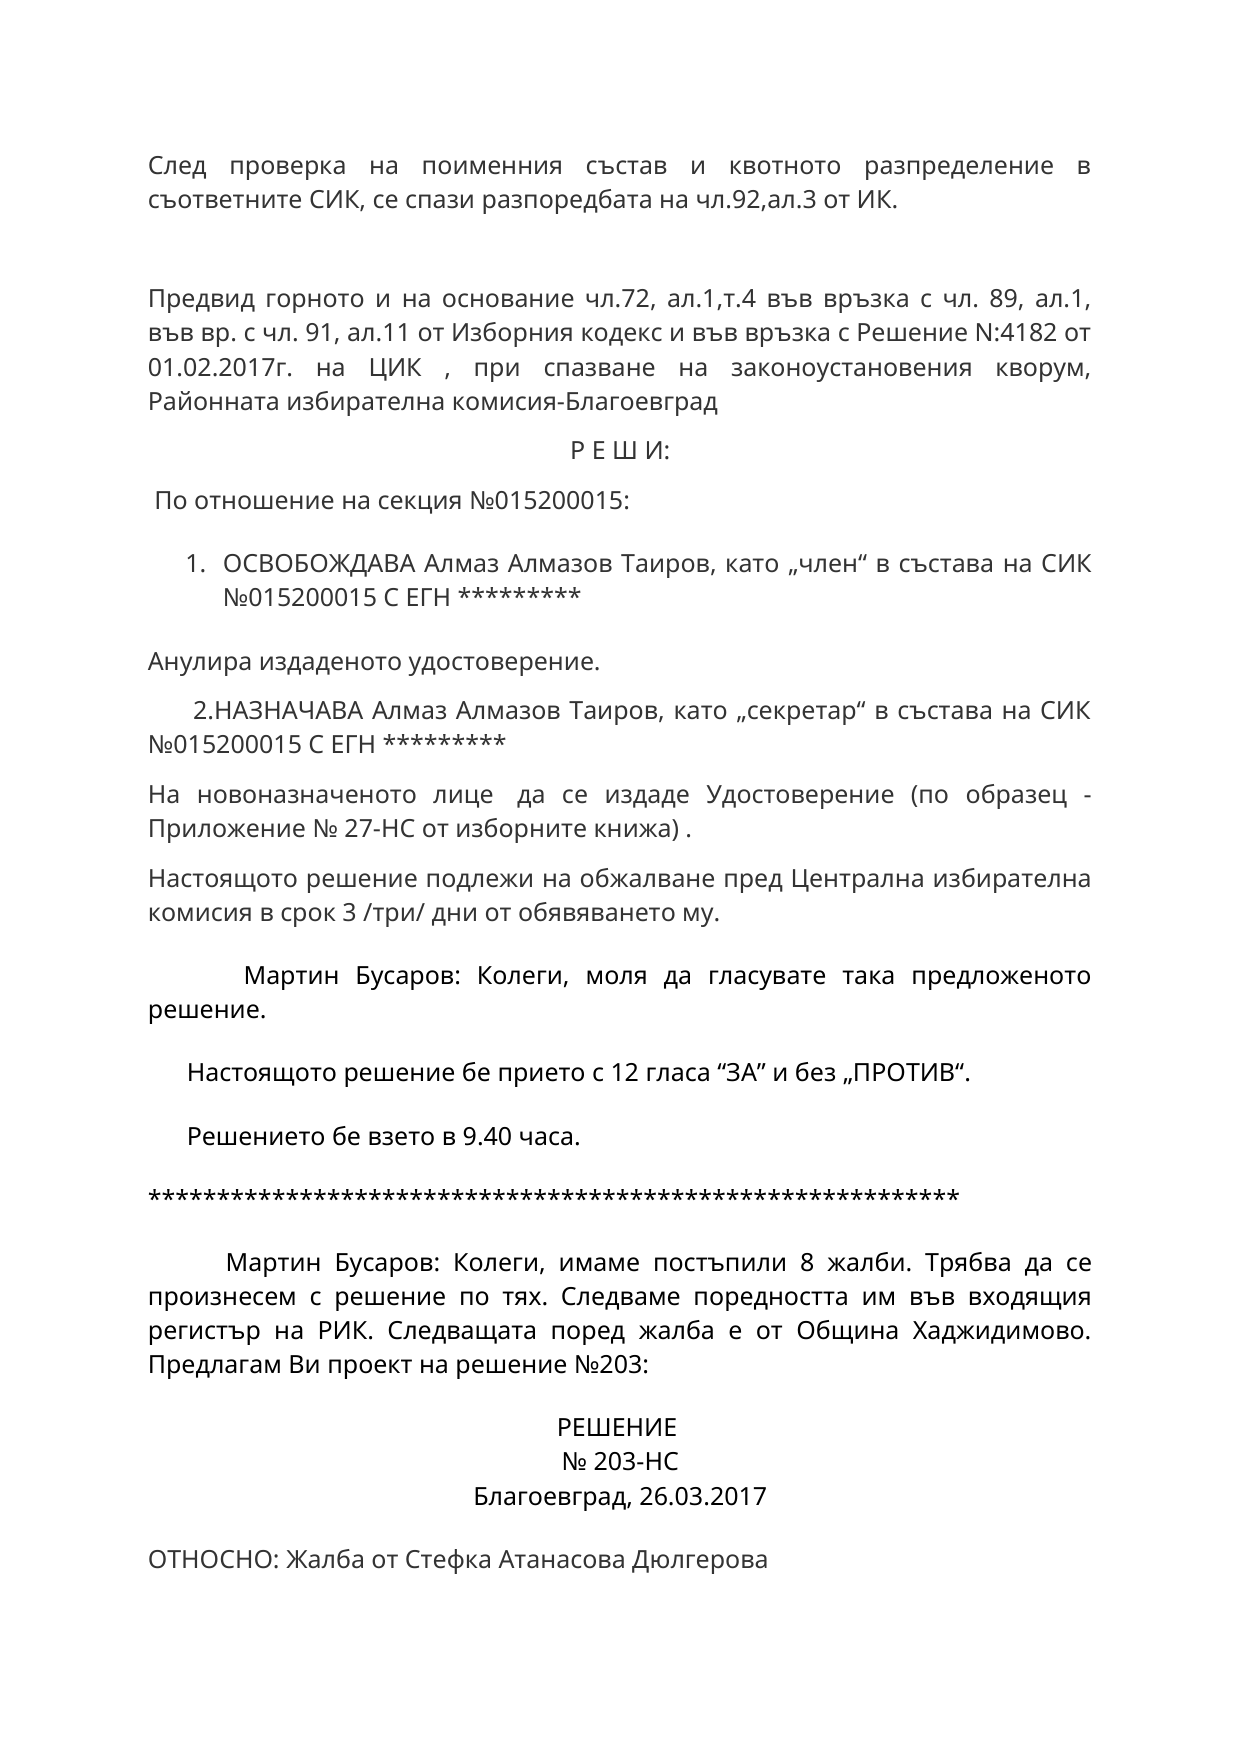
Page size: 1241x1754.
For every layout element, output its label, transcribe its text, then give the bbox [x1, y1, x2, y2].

text Настоящото решение подлежи на обжалване пред Централна избирателна комисия в срок 3 /три/ дни от обявяването му. [148, 860, 1093, 928]
text Р Е Ш И: [148, 433, 1093, 467]
text РЕШЕНИЕ № 203-НС Благоевград, 26.03.2017 [148, 1410, 1093, 1512]
text Решението бе взето в 9.40 часа. [148, 1118, 1093, 1152]
text Мартин Бусаров: Колеги, моля да гласувате така предложеното решение. [148, 958, 1093, 1026]
list ОСВОБОЖДАВА Алмаз Алмазов Таиров, като „член“ в състава на СИК №015200015 С ЕГН ********* [185, 546, 1093, 614]
text След проверка на поименния състав и квотното разпределение в съответните СИК, се спази разпоредбата на чл.92,ал.3 от ИК. [148, 148, 1093, 216]
text *********************************************************** [148, 1181, 1093, 1215]
text 2.НАЗНАЧАВА Алмаз Алмазов Таиров, като „секретар“ в състава на СИК №015200015 С ЕГН ********* [148, 693, 1093, 761]
text ОТНОСНО: Жалба от Стефка Атанасова Дюлгерова [148, 1541, 1093, 1575]
text Предвид горното и на основание чл.72, ал.1,т.4 във връзка с чл. 89, ал.1, във вр. с чл. 91, ал.11 от Изборния кодекс и във връзка с Решение N:4182 от 01.02.2017г. на ЦИК , при спазване на законоустановения кворум, Районната избирателна комисия-Благоевград [148, 281, 1093, 417]
text На новоназначеното лице да се издаде Удостоверение (по образец - Приложение № 27-НС от изборните книжа) . [148, 777, 1093, 845]
text Настоящото решение бе прието с 12 гласа “ЗА” и без „ПРОТИВ“. [148, 1055, 1093, 1089]
text Мартин Бусаров: Колеги, имаме постъпили 8 жалби. Трябва да се произнесем с решение по тях. Следваме поредността им във входящия регистър на РИК. Следващата поред жалба е от Община Хаджидимово. Предлагам Ви проект на решение №203: [148, 1244, 1093, 1381]
text Анулира издаденото удостоверение. [148, 643, 1093, 677]
text По отношение на секция №015200015: [148, 483, 1093, 517]
